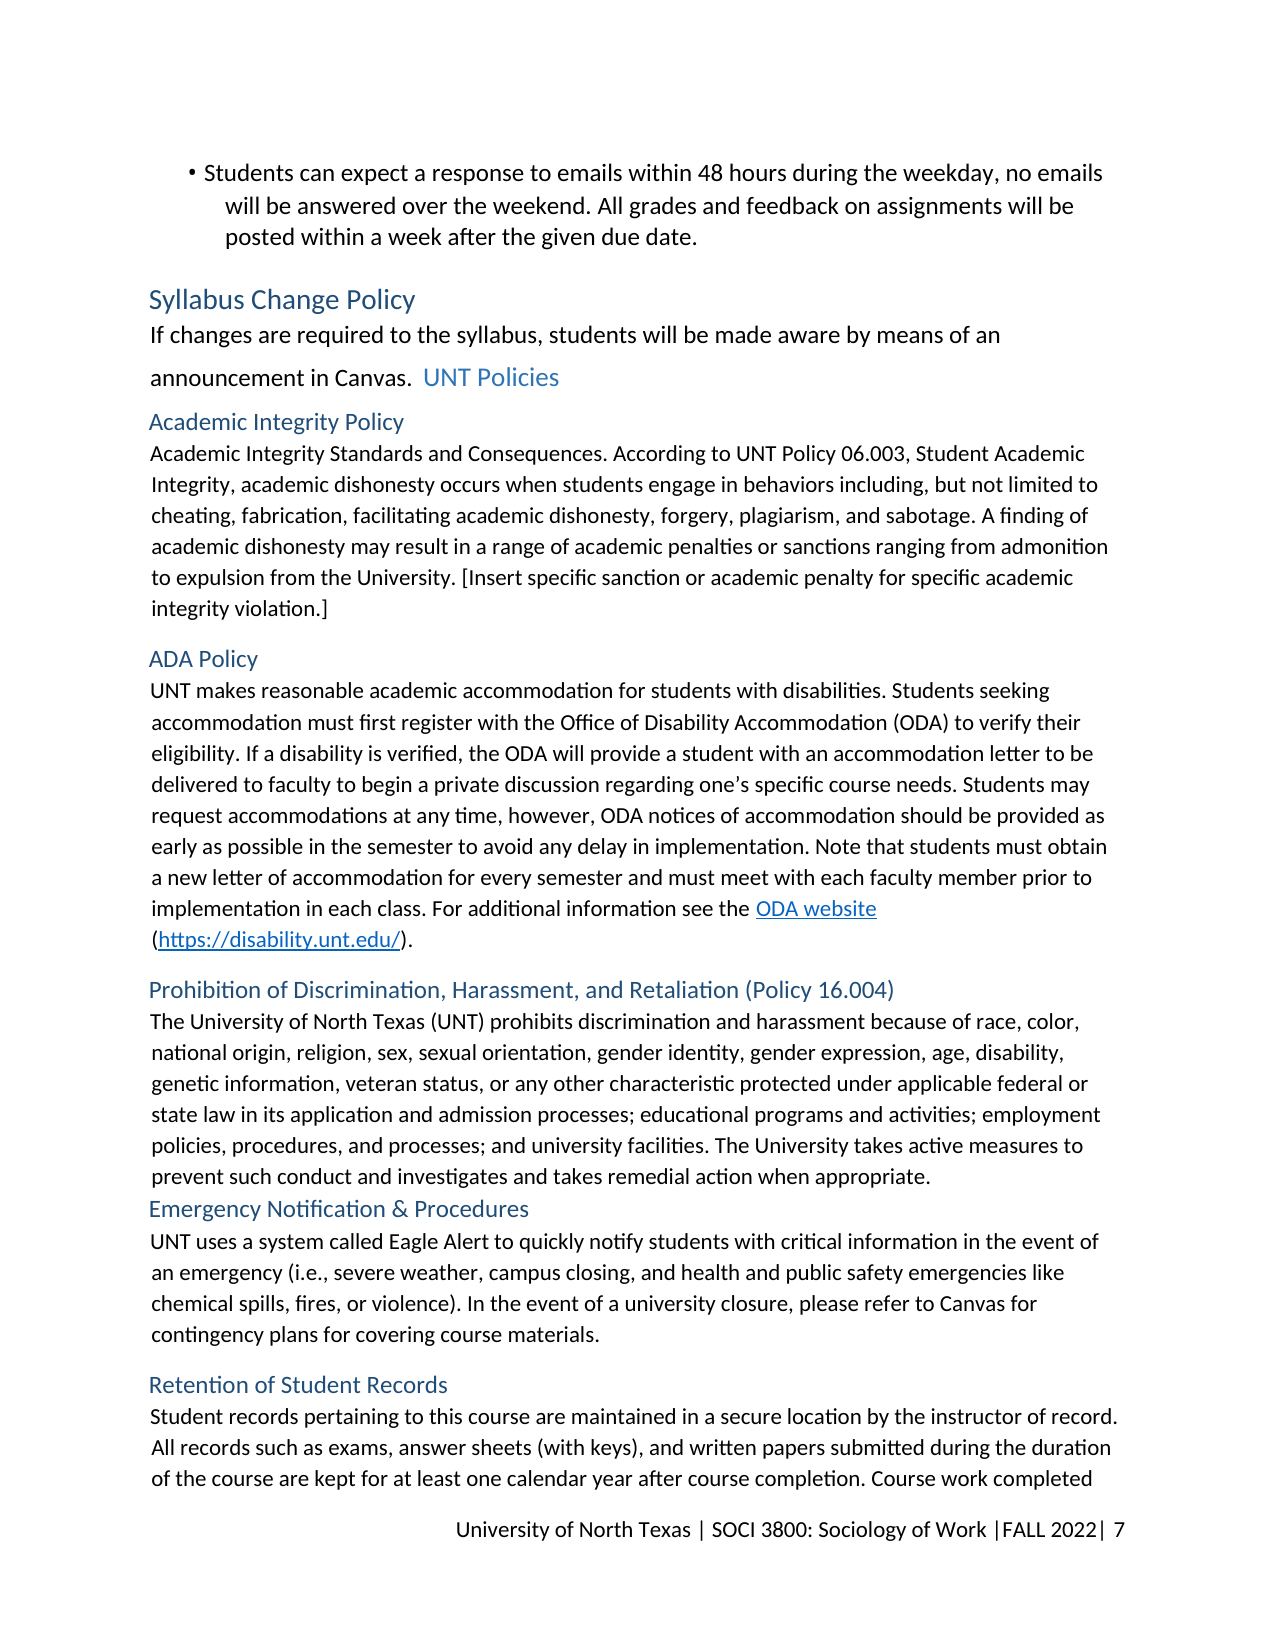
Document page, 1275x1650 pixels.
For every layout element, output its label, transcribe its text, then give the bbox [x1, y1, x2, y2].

text • Students can expect a response to emails within 48 hours during the weekday, no emails will be answered over the weekend. All grades and feedback on assignments will be posted within a week after the given due date. [187, 155, 1125, 252]
text The University of North Texas (UNT) prohibits discrimination and harassment because of race, color, national origin, religion, sex, sexual orientation, gender identity, gender expression, age, disability, genetic information, veteran status, or any other characteristic protected under applicable federal or state law in its application and admission processes; educational programs and activities; employment policies, procedures, and processes; and university facilities. The University takes active measures to prevent such conduct and investigates and takes remedial action when appropriate. [150, 1007, 1125, 1190]
subtitle Retention of Student Records [148, 1369, 1125, 1399]
text UNT uses a system called Eagle Alert to quickly notify students with critical information in the event of an emergency (i.e., severe weather, campus closing, and health and public safety emergencies like chemical spills, fires, or violence). In the event of a university closure, please refer to Canvas for contingency plans for covering course materials. [150, 1227, 1125, 1348]
subtitle ADA Policy [148, 643, 1125, 674]
subtitle Emergency Notification & Procedures [148, 1194, 1125, 1224]
text UNT makes reasonable academic accommodation for students with disabilities. Students seeking accommodation must first register with the Office of Disability Accommodation (ODA) to verify their eligibility. If a disability is verified, the ODA will provide a student with an accommodation letter to be delivered to faculty to begin a private discussion regarding one’s specific course needs. Students may request accommodations at any time, however, ODA notices of accommodation should be provided as early as possible in the semester to avoid any delay in implementation. Note that students must obtain a new letter of accommodation for every semester and must meet with each faculty member prior to implementation in each class. For additional information see the ODA website (https://disability.unt.edu/). [150, 677, 1125, 953]
subtitle Prohibition of Discrimination, Harassment, and Retaliation (Policy 16.004) [148, 974, 1125, 1004]
subtitle Academic Integrity Policy [148, 406, 1125, 437]
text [150, 1402, 1125, 1492]
subtitle Syllabus Change Policy [148, 281, 1125, 316]
text If changes are required to the syllabus, students will be made aware by means of an announcement in Canvas. UNT Policies [150, 319, 1002, 393]
text Academic Integrity Standards and Consequences. According to UNT Policy 06.003, Student Academic Integrity, academic dishonesty occurs when students engage in behaviors including, but not limited to cheating, fabrication, facilitating academic dishonesty, forgery, plagiarism, and sabotage. A finding of academic dishonesty may result in a range of academic penalties or sanctions ranging from admonition to expulsion from the University. [Insert specific sanction or academic penalty for specific academic integrity violation.] [150, 439, 1125, 623]
